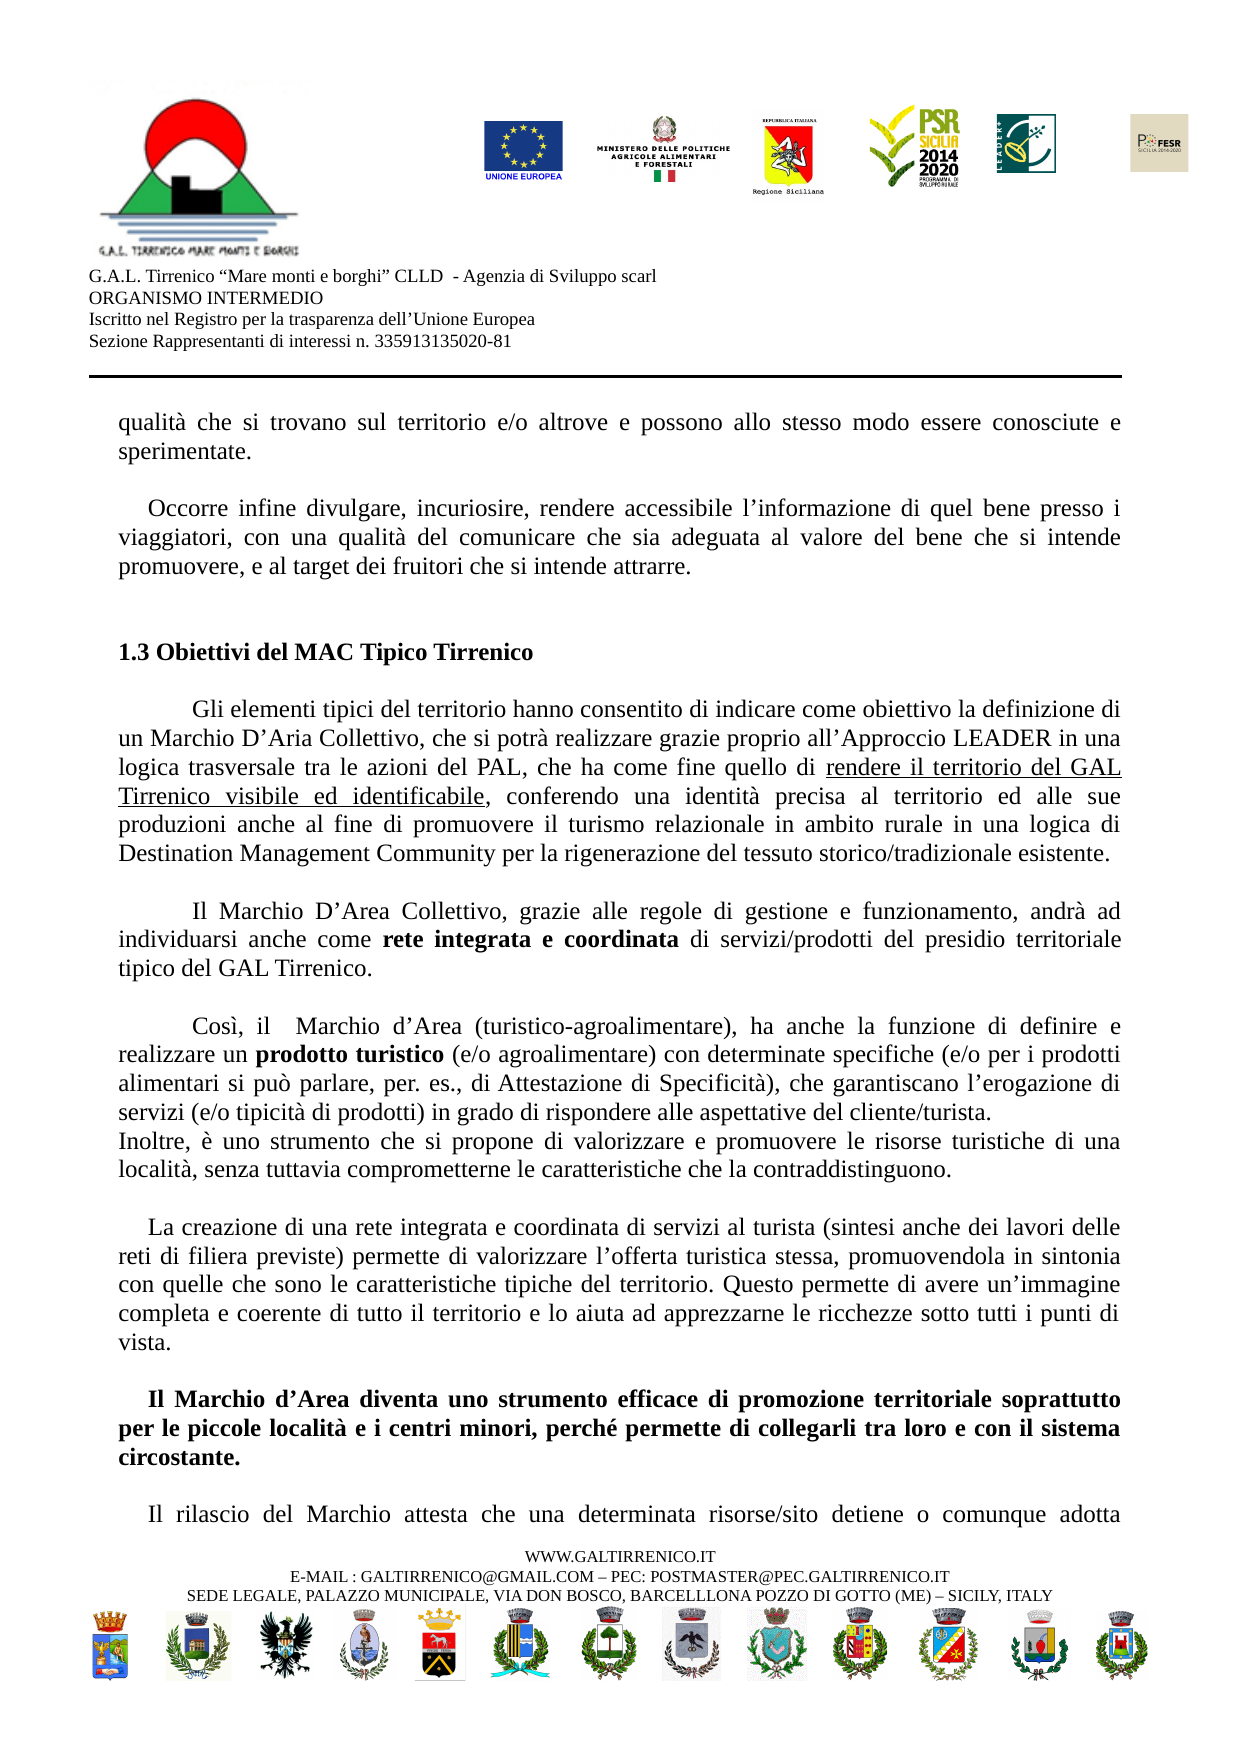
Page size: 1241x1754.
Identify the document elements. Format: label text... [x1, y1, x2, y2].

picture [92, 1611, 128, 1681]
picture [1130, 114, 1189, 172]
picture [1095, 1611, 1148, 1681]
picture [863, 101, 968, 192]
picture [918, 1608, 979, 1681]
picture [414, 1604, 466, 1681]
picture [746, 1606, 808, 1681]
text Inoltre, è uno strumento che si propone di valorizzare e promuovere le risorse turistiche di una località, senza tuttavia comprometterne le caratteristiche che la contraddistinguono. [118, 1126, 1122, 1183]
picture [661, 1606, 722, 1681]
picture [332, 1606, 397, 1681]
text Il Marchio d’Area diventa uno strumento efficace di promozione territoriale soprattutto per le piccole località e i centri minori, perché permette di collegarli tra loro e con il sistema circostante. [118, 1384, 1122, 1471]
picture [597, 116, 730, 182]
picture [88, 80, 312, 263]
text Gli elementi tipici del territorio hanno consentito di indicare come obiettivo la definizione di un Marchio D’Aria Collettivo, che si potrà realizzare grazie proprio all’Approccio LEADER in una logica trasversale tra le azioni del PAL, che ha come fine quello di rendere il territorio del GAL Tirrenico visibile ed identificabile, conferendo una identità precisa al territorio ed alle sue produzioni anche al fine di promuovere il turismo relazionale in ambito rurale in una logica di Destination Management Community per la rigenerazione del tessuto storico/tradizionale esistente. [118, 694, 1122, 867]
picture [256, 1609, 314, 1681]
text Occorre infine divulgare, incuriosire, rendere accessibile l’informazione di quel bene presso i viaggiatori, con una qualità del comunicare che sia adeguata al valore del bene che si intende promuovere, e al target dei fruitori che si intende attrarre. [118, 493, 1122, 579]
text Il Marchio D’Area Collettivo, grazie alle regole di gestione e funzionamento, andrà ad individuarsi anche come rete integrata e coordinata di servizi/prodotti del presidio territoriale tipico del GAL Tirrenico. [118, 896, 1122, 982]
picture [752, 110, 825, 203]
picture [165, 1611, 232, 1681]
picture [832, 1607, 888, 1681]
picture [581, 1606, 637, 1681]
text 1.3 Obiettivi del MAC Tipico Tirrenico [118, 637, 1122, 666]
text Così, il Marchio d’Area (turistico-agroalimentare), ha anche la funzione di definire e realizzare un prodotto turistico (e/o agroalimentare) con determinate specifiche (e/o per i prodotti alimentari si può parlare, per. es., di Attestazione di Specificità), che garantiscano l’erogazione di servizi (e/o tipicità di prodotti) in grado di rispondere alle aspettative del cliente/turista. [118, 1011, 1122, 1126]
text La creazione di una rete integrata e coordinata di servizi al turista (sintesi anche dei lavori delle reti di filiera previste) permette di valorizzare l’offerta turistica stessa, promuovendola in sintonia con quelle che sono le caratteristiche tipiche del territorio. Questo permette di avere un’immagine completa e coerente di tutto il territorio e lo aiuta ad apprezzarne le ricchezze sotto tutti i punti di vista. [118, 1212, 1122, 1356]
picture [996, 114, 1056, 173]
picture [1009, 1609, 1071, 1681]
picture [484, 121, 563, 182]
picture [490, 1608, 550, 1681]
